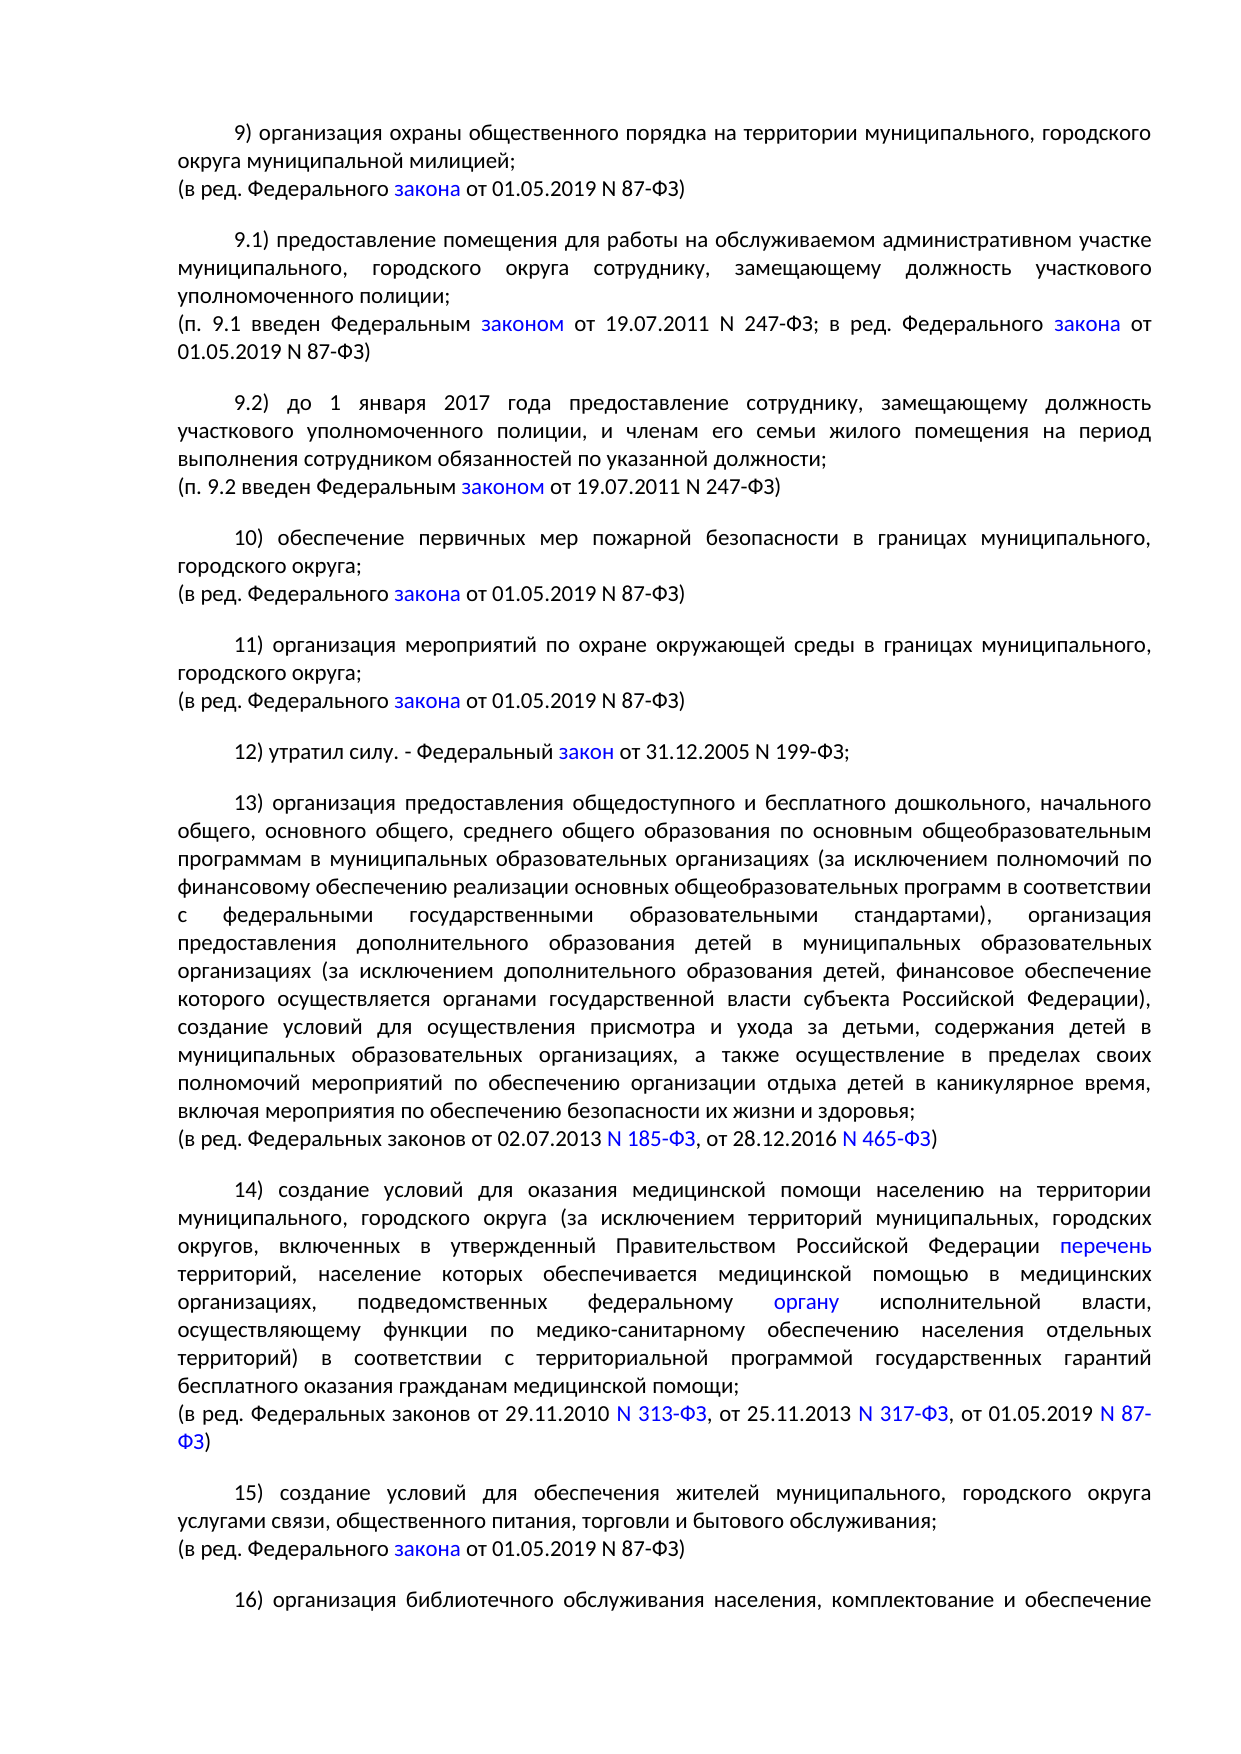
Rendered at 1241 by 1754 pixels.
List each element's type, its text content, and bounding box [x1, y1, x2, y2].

text 13) организация предоставления общедоступного и бесплатного дошкольного, начального общего, основного общего, среднего общего образования по основным общеобразовательным программам в муниципальных образовательных организациях (за исключением полномочий по финансовому обеспечению реализации основных общеобразовательных программ в соответствии с федеральными государственными образовательными стандартами), организация предоставления дополнительного образования детей в муниципальных образовательных организациях (за исключением дополнительного образования детей, финансовое обеспечение которого осуществляется органами государственной власти субъекта Российской Федерации), создание условий для осуществления присмотра и ухода за детьми, содержания детей в муниципальных образовательных организациях, а также осуществление в пределах своих полномочий мероприятий по обеспечению организации отдыха детей в каникулярное время, включая мероприятия по обеспечению безопасности их жизни и здоровья; [177, 788, 1152, 1124]
text (в ред. Федеральных законов от 29.11.2010 N 313-ФЗ, от 25.11.2013 N 317-ФЗ, от 01.05.2019 N 87-ФЗ) [177, 1399, 1152, 1455]
text (в ред. Федеральных законов от 02.07.2013 N 185-ФЗ, от 28.12.2016 N 465-ФЗ) [177, 1124, 1152, 1152]
text (п. 9.2 введен Федеральным законом от 19.07.2011 N 247-ФЗ) [177, 472, 1152, 500]
text (в ред. Федерального закона от 01.05.2019 N 87-ФЗ) [177, 174, 1152, 202]
text 9.1) предоставление помещения для работы на обслуживаемом административном участке муниципального, городского округа сотруднику, замещающему должность участкового уполномоченного полиции; [177, 225, 1152, 309]
text 9.2) до 1 января 2017 года предоставление сотруднику, замещающему должность участкового уполномоченного полиции, и членам его семьи жилого помещения на период выполнения сотрудником обязанностей по указанной должности; [177, 388, 1152, 472]
text 14) создание условий для оказания медицинской помощи населению на территории муниципального, городского округа (за исключением территорий муниципальных, городских округов, включенных в утвержденный Правительством Российской Федерации перечень территорий, население которых обеспечивается медицинской помощью в медицинских организациях, подведомственных федеральному органу исполнительной власти, осуществляющему функции по медико-санитарному обеспечению населения отдельных территорий) в соответствии с территориальной программой государственных гарантий бесплатного оказания гражданам медицинской помощи; [177, 1175, 1152, 1399]
text 15) создание условий для обеспечения жителей муниципального, городского округа услугами связи, общественного питания, торговли и бытового обслуживания; [177, 1478, 1152, 1534]
text (п. 9.1 введен Федеральным законом от 19.07.2011 N 247-ФЗ; в ред. Федерального закона от 01.05.2019 N 87-ФЗ) [177, 309, 1152, 365]
text 11) организация мероприятий по охране окружающей среды в границах муниципального, городского округа; [177, 630, 1152, 686]
text (в ред. Федерального закона от 01.05.2019 N 87-ФЗ) [177, 686, 1152, 714]
text 10) обеспечение первичных мер пожарной безопасности в границах муниципального, городского округа; [177, 523, 1152, 579]
text (в ред. Федерального закона от 01.05.2019 N 87-ФЗ) [177, 1534, 1152, 1562]
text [177, 1585, 1152, 1613]
text 12) утратил силу. - Федеральный закон от 31.12.2005 N 199-ФЗ; [177, 737, 1152, 765]
text 9) организация охраны общественного порядка на территории муниципального, городского округа муниципальной милицией; [177, 118, 1152, 174]
text (в ред. Федерального закона от 01.05.2019 N 87-ФЗ) [177, 579, 1152, 607]
